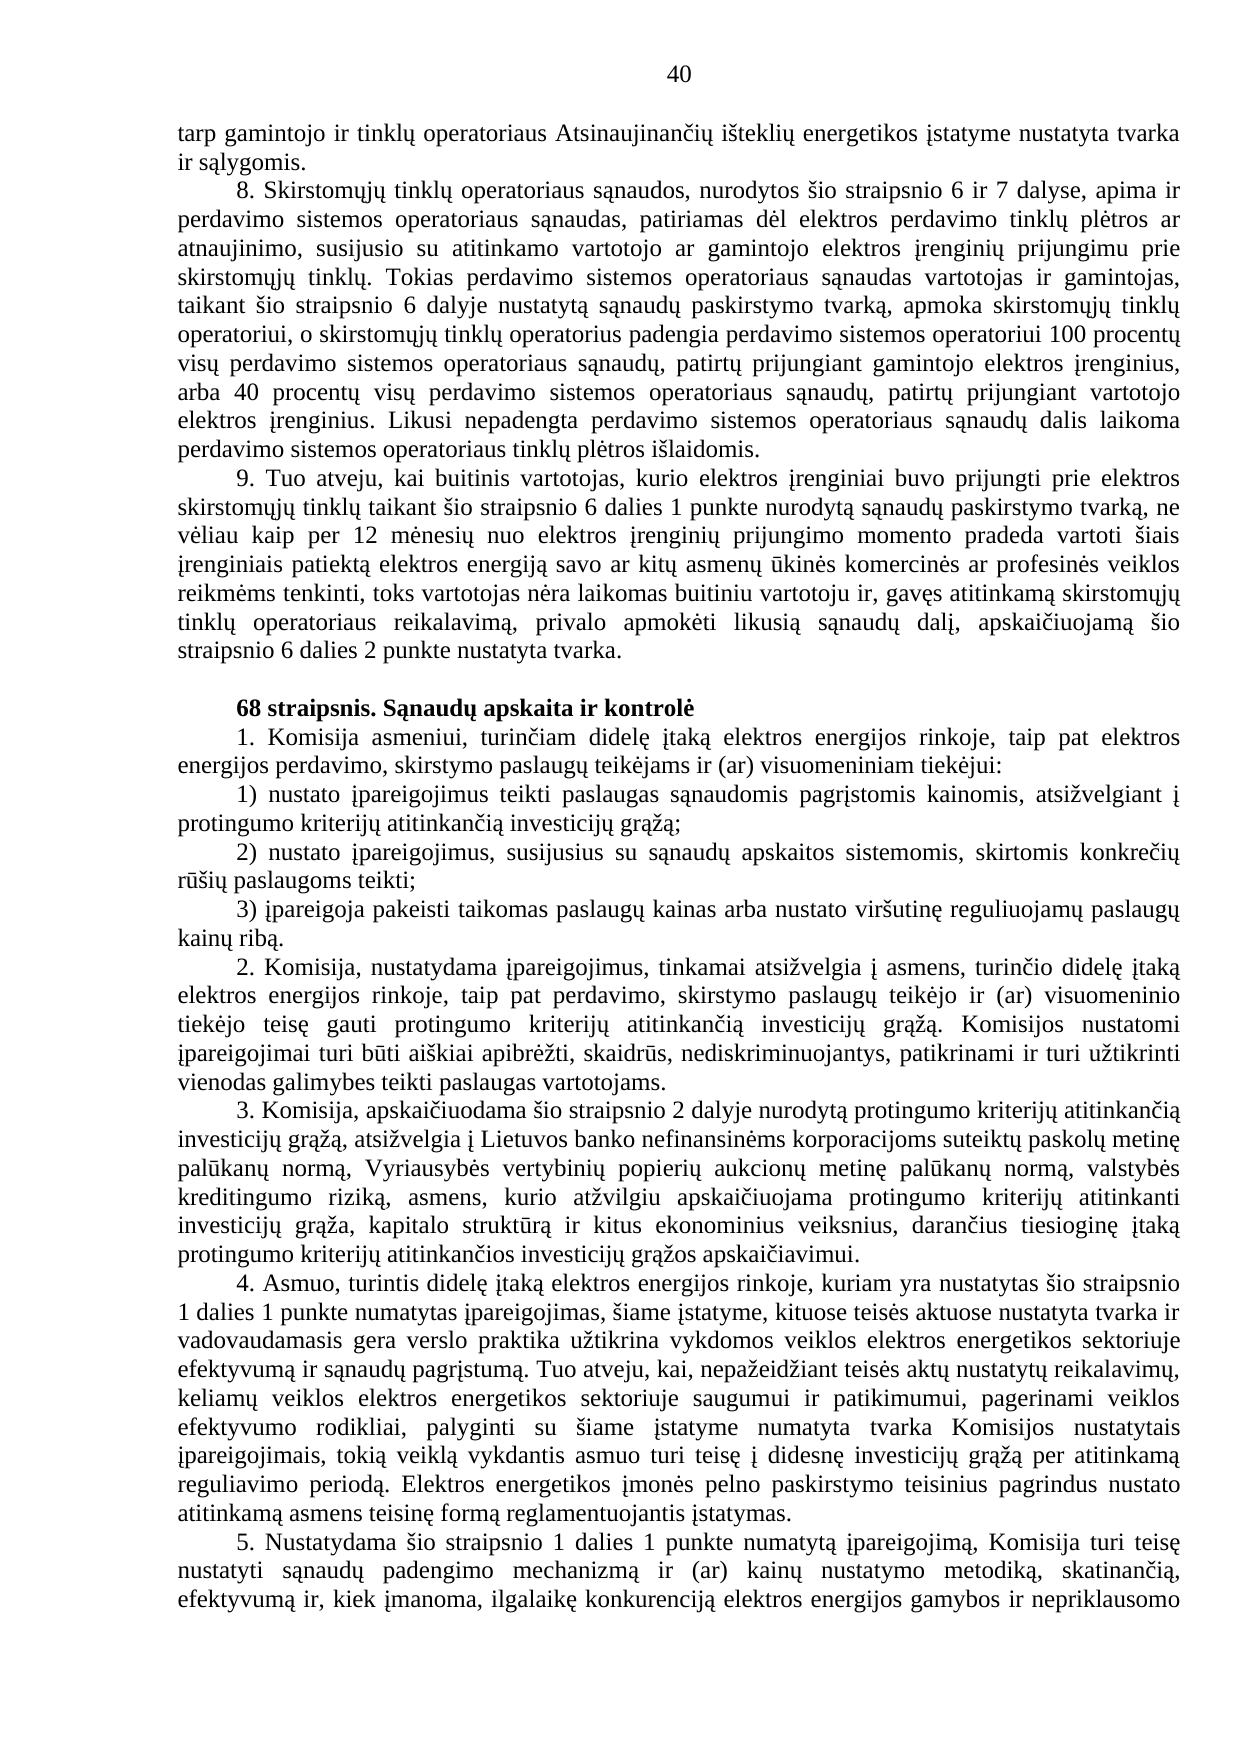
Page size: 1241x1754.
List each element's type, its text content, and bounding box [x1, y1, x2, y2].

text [177, 118, 1181, 176]
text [177, 1527, 1181, 1613]
text 2. Komisija, nustatydama įpareigojimus, tinkamai atsižvelgia į asmens, turinčio didelę įtaką elektros energijos rinkoje, taip pat perdavimo, skirstymo paslaugų teikėjo ir (ar) visuomeninio tiekėjo teisę gauti protingumo kriterijų atitinkančią investicijų grąžą. Komisijos nustatomi įpareigojimai turi būti aiškiai apibrėžti, skaidrūs, nediskriminuojantys, patikrinami ir turi užtikrinti vienodas galimybes teikti paslaugas vartotojams. [177, 952, 1181, 1096]
text 2) nustato įpareigojimus, susijusius su sąnaudų apskaitos sistemomis, skirtomis konkrečių rūšių paslaugoms teikti; [177, 837, 1181, 894]
text 3) įpareigoja pakeisti taikomas paslaugų kainas arba nustato viršutinę reguliuojamų paslaugų kainų ribą. [177, 894, 1181, 952]
text 4. Asmuo, turintis didelę įtaką elektros energijos rinkoje, kuriam yra nustatytas šio straipsnio 1 dalies 1 punkte numatytas įpareigojimas, šiame įstatyme, kituose teisės aktuose nustatyta tvarka ir vadovaudamasis gera verslo praktika užtikrina vykdomos veiklos elektros energetikos sektoriuje efektyvumą ir sąnaudų pagrįstumą. Tuo atveju, kai, nepažeidžiant teisės aktų nustatytų reikalavimų, keliamų veiklos elektros energetikos sektoriuje saugumui ir patikimumui, pagerinami veiklos efektyvumo rodikliai, palyginti su šiame įstatyme numatyta tvarka Komisijos nustatytais įpareigojimais, tokią veiklą vykdantis asmuo turi teisę į didesnę investicijų grąžą per atitinkamą reguliavimo periodą. Elektros energetikos įmonės pelno paskirstymo teisinius pagrindus nustato atitinkamą asmens teisinę formą reglamentuojantis įstatymas. [177, 1268, 1181, 1527]
text 8. Skirstomųjų tinklų operatoriaus sąnaudos, nurodytos šio straipsnio 6 ir 7 dalyse, apima ir perdavimo sistemos operatoriaus sąnaudas, patiriamas dėl elektros perdavimo tinklų plėtros ar atnaujinimo, susijusio su atitinkamo vartotojo ar gamintojo elektros įrenginių prijungimu prie skirstomųjų tinklų. Tokias perdavimo sistemos operatoriaus sąnaudas vartotojas ir gamintojas, taikant šio straipsnio 6 dalyje nustatytą sąnaudų paskirstymo tvarką, apmoka skirstomųjų tinklų operatoriui, o skirstomųjų tinklų operatorius padengia perdavimo sistemos operatoriui 100 procentų visų perdavimo sistemos operatoriaus sąnaudų, patirtų prijungiant gamintojo elektros įrenginius, arba 40 procentų visų perdavimo sistemos operatoriaus sąnaudų, patirtų prijungiant vartotojo elektros įrenginius. Likusi nepadengta perdavimo sistemos operatoriaus sąnaudų dalis laikoma perdavimo sistemos operatoriaus tinklų plėtros išlaidomis. [177, 176, 1181, 463]
text 9. Tuo atveju, kai buitinis vartotojas, kurio elektros įrenginiai buvo prijungti prie elektros skirstomųjų tinklų taikant šio straipsnio 6 dalies 1 punkte nurodytą sąnaudų paskirstymo tvarką, ne vėliau kaip per 12 mėnesių nuo elektros įrenginių prijungimo momento pradeda vartoti šiais įrenginiais patiektą elektros energiją savo ar kitų asmenų ūkinės komercinės ar profesinės veiklos reikmėms tenkinti, toks vartotojas nėra laikomas buitiniu vartotoju ir, gavęs atitinkamą skirstomųjų tinklų operatoriaus reikalavimą, privalo apmokėti likusią sąnaudų dalį, apskaičiuojamą šio straipsnio 6 dalies 2 punkte nustatyta tvarka. [177, 463, 1181, 664]
text 3. Komisija, apskaičiuodama šio straipsnio 2 dalyje nurodytą protingumo kriterijų atitinkančią investicijų grąžą, atsižvelgia į Lietuvos banko nefinansinėms korporacijoms suteiktų paskolų metinę palūkanų normą, Vyriausybės vertybinių popierių aukcionų metinę palūkanų normą, valstybės kreditingumo riziką, asmens, kurio atžvilgiu apskaičiuojama protingumo kriterijų atitinkanti investicijų grąža, kapitalo struktūrą ir kitus ekonominius veiksnius, darančius tiesioginę įtaką protingumo kriterijų atitinkančios investicijų grąžos apskaičiavimui. [177, 1096, 1181, 1268]
text 68 straipsnis. Sąnaudų apskaita ir kontrolė [177, 693, 1181, 722]
text 1. Komisija asmeniui, turinčiam didelę įtaką elektros energijos rinkoje, taip pat elektros energijos perdavimo, skirstymo paslaugų teikėjams ir (ar) visuomeniniam tiekėjui: [177, 722, 1181, 779]
text 1) nustato įpareigojimus teikti paslaugas sąnaudomis pagrįstomis kainomis, atsižvelgiant į protingumo kriterijų atitinkančią investicijų grąžą; [177, 779, 1181, 837]
